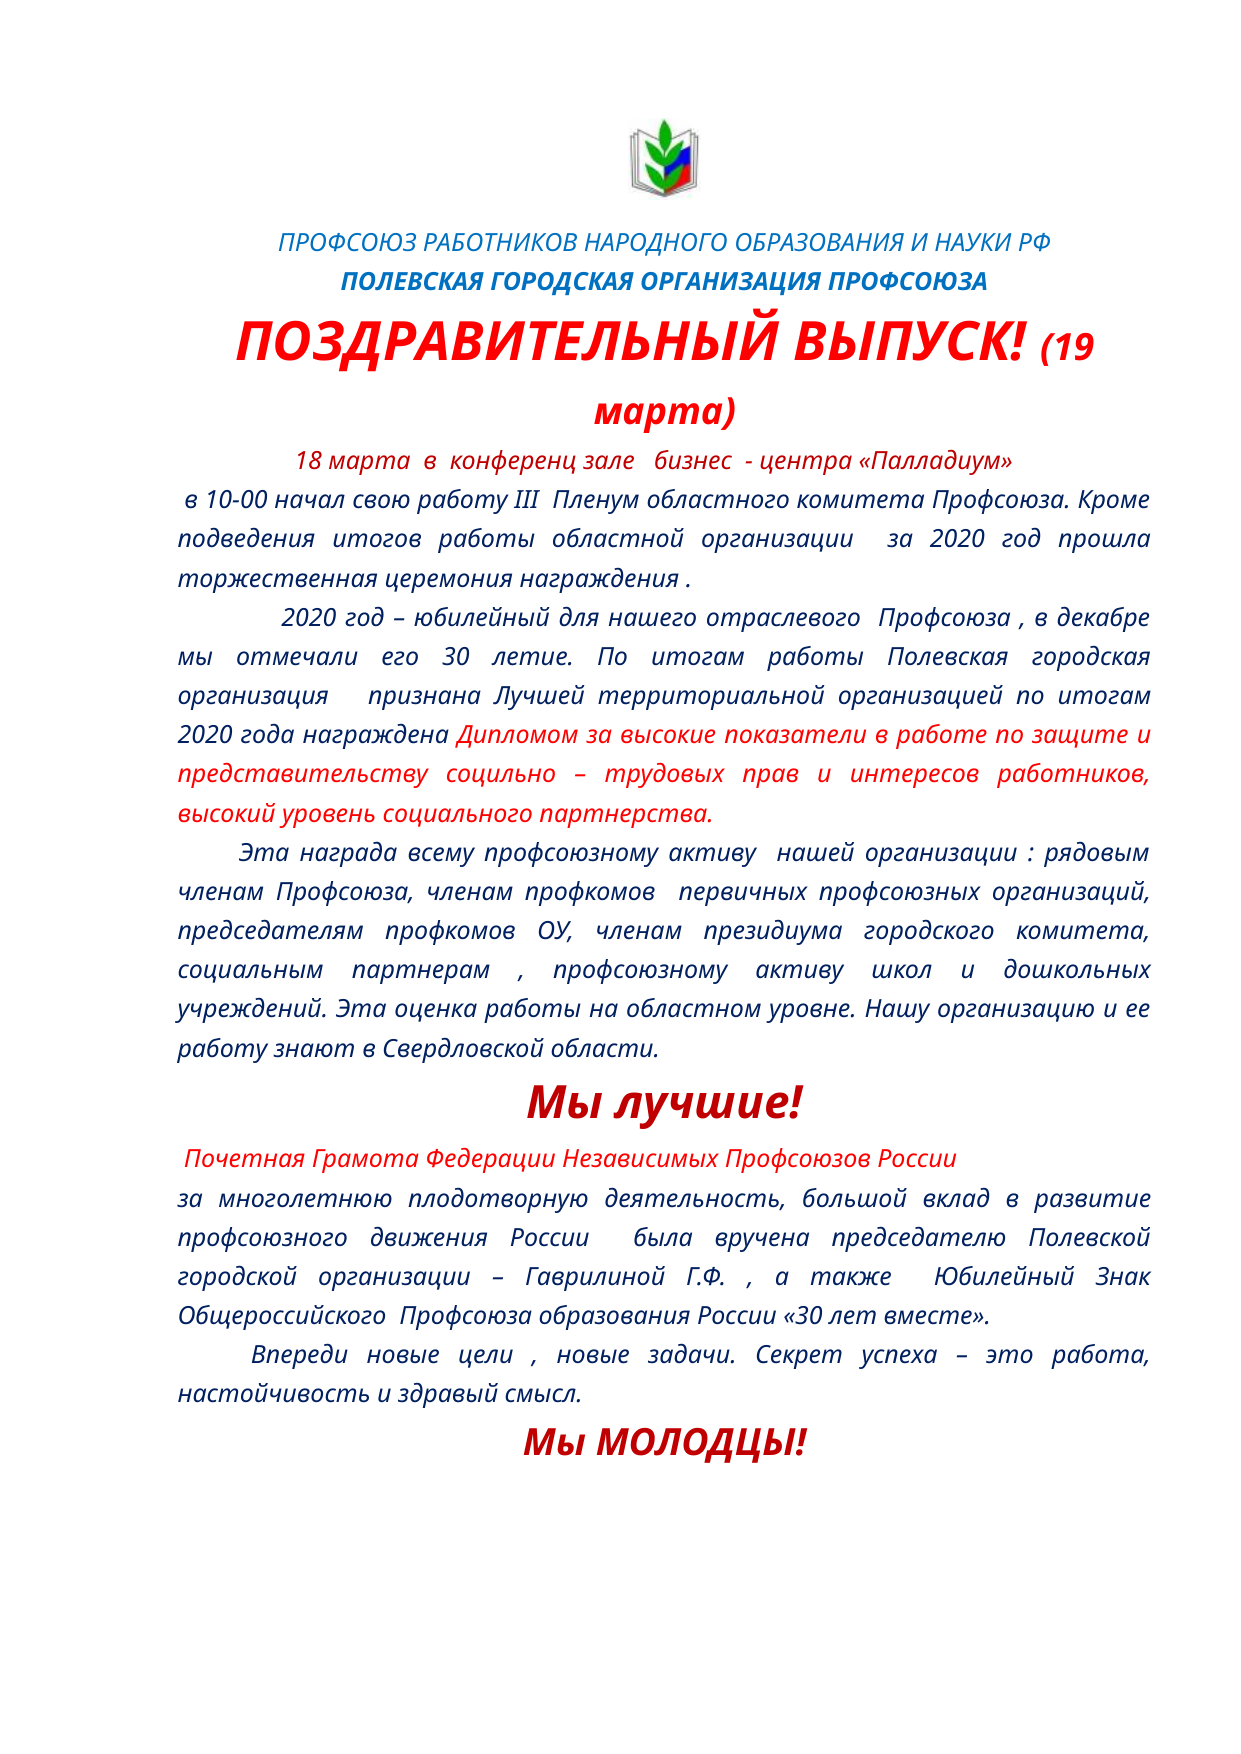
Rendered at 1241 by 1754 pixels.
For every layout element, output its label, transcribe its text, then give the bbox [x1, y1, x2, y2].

text Впереди новые цели , новые задачи. Секрет успеха – это работа, настойчивость и здравый смысл. [177, 1337, 1152, 1410]
text Мы МОЛОДЦЫ! [177, 1415, 1152, 1466]
text Почетная Грамота Федерации Независимых Профсоюзов России [177, 1141, 1152, 1175]
text ПОЛЕВСКАЯ ГОРОДСКАЯ ОРГАНИЗАЦИЯ ПРОФСОЮЗА [177, 263, 1152, 298]
text 2020 год – юбилейный для нашего отраслевого Профсоюза , в декабре мы отмечали его 30 летие. По итогам работы Полевская городская организация признана Лучшей территориальной организацией по итогам 2020 года награждена Дипломом за высокие показатели в работе по защите и представительству социльно – трудовых прав и интересов работников, высокий уровень социального партнерства. [177, 599, 1152, 829]
text 18 марта в конференц зале бизнес - центра «Палладиум» [294, 443, 1152, 477]
text за многолетнюю плодотворную деятельность, большой вклад в развитие профсоюзного движения России была вручена председателю Полевской городской организации – Гаврилиной Г.Ф. , а также Юбилейный Знак Общероссийского Профсоюза образования России «30 лет вместе». [177, 1180, 1152, 1332]
text в 10-00 начал свою работу III Пленум областного комитета Профсоюза. Кроме подведения итогов работы областной организации за 2020 год прошла торжественная церемония награждения . [177, 482, 1152, 594]
text ПРОФСОЮЗ РАБОТНИКОВ НАРОДНОГО ОБРАЗОВАНИЯ И НАУКИ РФ [177, 224, 1152, 258]
text Мы лучшие! [177, 1069, 1152, 1132]
text ПОЗДРАВИТЕЛЬНЫЙ ВЫПУСК! (19 марта) [177, 303, 1152, 435]
picture [628, 118, 701, 200]
text Эта награда всему профсоюзному активу нашей организации : рядовым членам Профсоюза, членам профкомов первичных профсоюзных организаций, председателям профкомов ОУ, членам президиума городского комитета, социальным партнерам , профсоюзному активу школ и дошкольных учреждений. Эта оценка работы на областном уровне. Нашу организацию и ее работу знают в Свердловской области. [177, 834, 1152, 1064]
